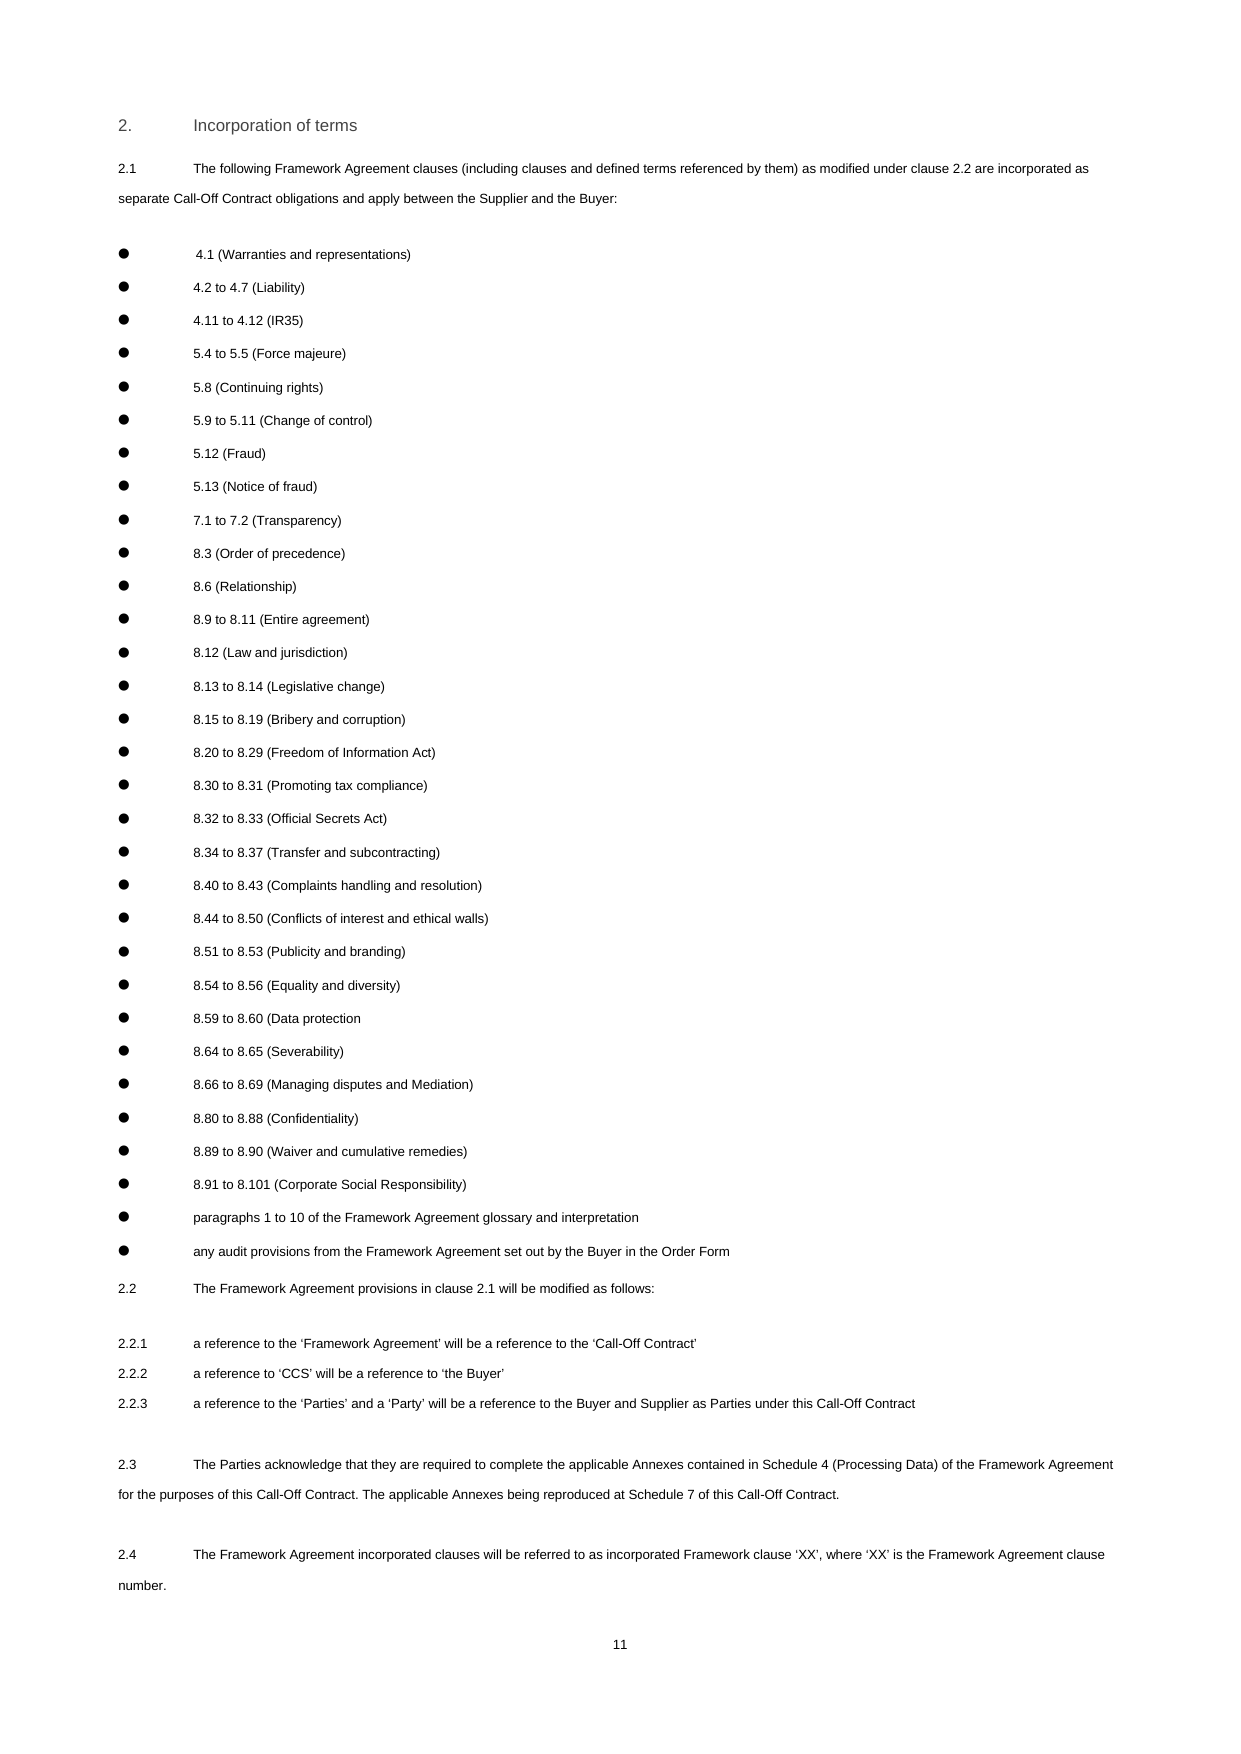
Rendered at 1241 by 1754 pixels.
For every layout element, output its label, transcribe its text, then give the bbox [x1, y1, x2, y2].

list 4.11 to 4.12 (IR35) [118, 302, 1122, 331]
list any audit provisions from the Framework Agreement set out by the Buyer in the Order Form [118, 1233, 1122, 1262]
list 8.13 to 8.14 (Legislative change) [118, 668, 1122, 697]
list 5.8 (Continuing rights) [118, 369, 1122, 398]
list 5.9 to 5.11 (Change of control) [118, 402, 1122, 431]
list 8.89 to 8.90 (Waiver and cumulative remedies) [118, 1133, 1122, 1162]
list 8.20 to 8.29 (Freedom of Information Act) [118, 734, 1122, 763]
text 2.2.3 a reference to the ‘Parties’ and a ‘Party’ will be a reference to the Buyer and Supplier as Parties under this Call-Off Contract [118, 1385, 1122, 1412]
list 8.80 to 8.88 (Confidentiality) [118, 1100, 1122, 1129]
list 8.32 to 8.33 (Official Secrets Act) [118, 801, 1122, 829]
list 4.1 (Warranties and representations) [118, 236, 1122, 265]
list 8.6 (Relationship) [118, 568, 1122, 597]
list 8.12 (Law and jurisdiction) [118, 634, 1122, 663]
text 2.2.1 a reference to the ‘Framework Agreement’ will be a reference to the ‘Call-Off Contract’ [118, 1325, 1122, 1351]
list 8.30 to 8.31 (Promoting tax compliance) [118, 767, 1122, 796]
list 4.2 to 4.7 (Liability) [118, 269, 1122, 298]
text 2.2 The Framework Agreement provisions in clause 2.1 will be modified as follows: [118, 1270, 1122, 1296]
list 8.64 to 8.65 (Severability) [118, 1033, 1122, 1062]
list paragraphs 1 to 10 of the Framework Agreement glossary and interpretation [118, 1199, 1122, 1228]
list 8.34 to 8.37 (Transfer and subcontracting) [118, 834, 1122, 863]
list 8.59 to 8.60 (Data protection [118, 1000, 1122, 1029]
list 8.44 to 8.50 (Conflicts of interest and ethical walls) [118, 900, 1122, 929]
list 8.15 to 8.19 (Bribery and corruption) [118, 701, 1122, 730]
text 2.2.2 a reference to ‘CCS’ will be a reference to ‘the Buyer’ [118, 1355, 1122, 1381]
list 8.66 to 8.69 (Managing disputes and Mediation) [118, 1066, 1122, 1095]
list 8.9 to 8.11 (Entire agreement) [118, 601, 1122, 630]
subtitle 2. Incorporation of terms [118, 101, 1122, 135]
list 5.13 (Notice of fraud) [118, 468, 1122, 497]
list 5.4 to 5.5 (Force majeure) [118, 335, 1122, 364]
list 8.51 to 8.53 (Publicity and branding) [118, 933, 1122, 962]
text 2.3 The Parties acknowledge that they are required to complete the applicable Annexes contained in Schedule 4 (Processing Data) of the Framework Agreement for the purposes of this Call-Off Contract. The applicable Annexes being reproduced at Schedule 7 of this Call-Off Contract. [118, 1446, 1122, 1502]
text 2.1 The following Framework Agreement clauses (including clauses and defined terms referenced by them) as modified under clause 2.2 are incorporated as separate Call-Off Contract obligations and apply between the Supplier and the Buyer: [118, 150, 1122, 207]
list 8.54 to 8.56 (Equality and diversity) [118, 967, 1122, 996]
text 2.4 The Framework Agreement incorporated clauses will be referred to as incorporated Framework clause ‘XX’, where ‘XX’ is the Framework Agreement clause number. [118, 1536, 1122, 1593]
list 5.12 (Fraud) [118, 435, 1122, 464]
list 8.91 to 8.101 (Corporate Social Responsibility) [118, 1166, 1122, 1195]
list 8.3 (Order of precedence) [118, 535, 1122, 564]
list 8.40 to 8.43 (Complaints handling and resolution) [118, 867, 1122, 896]
list 7.1 to 7.2 (Transparency) [118, 502, 1122, 531]
